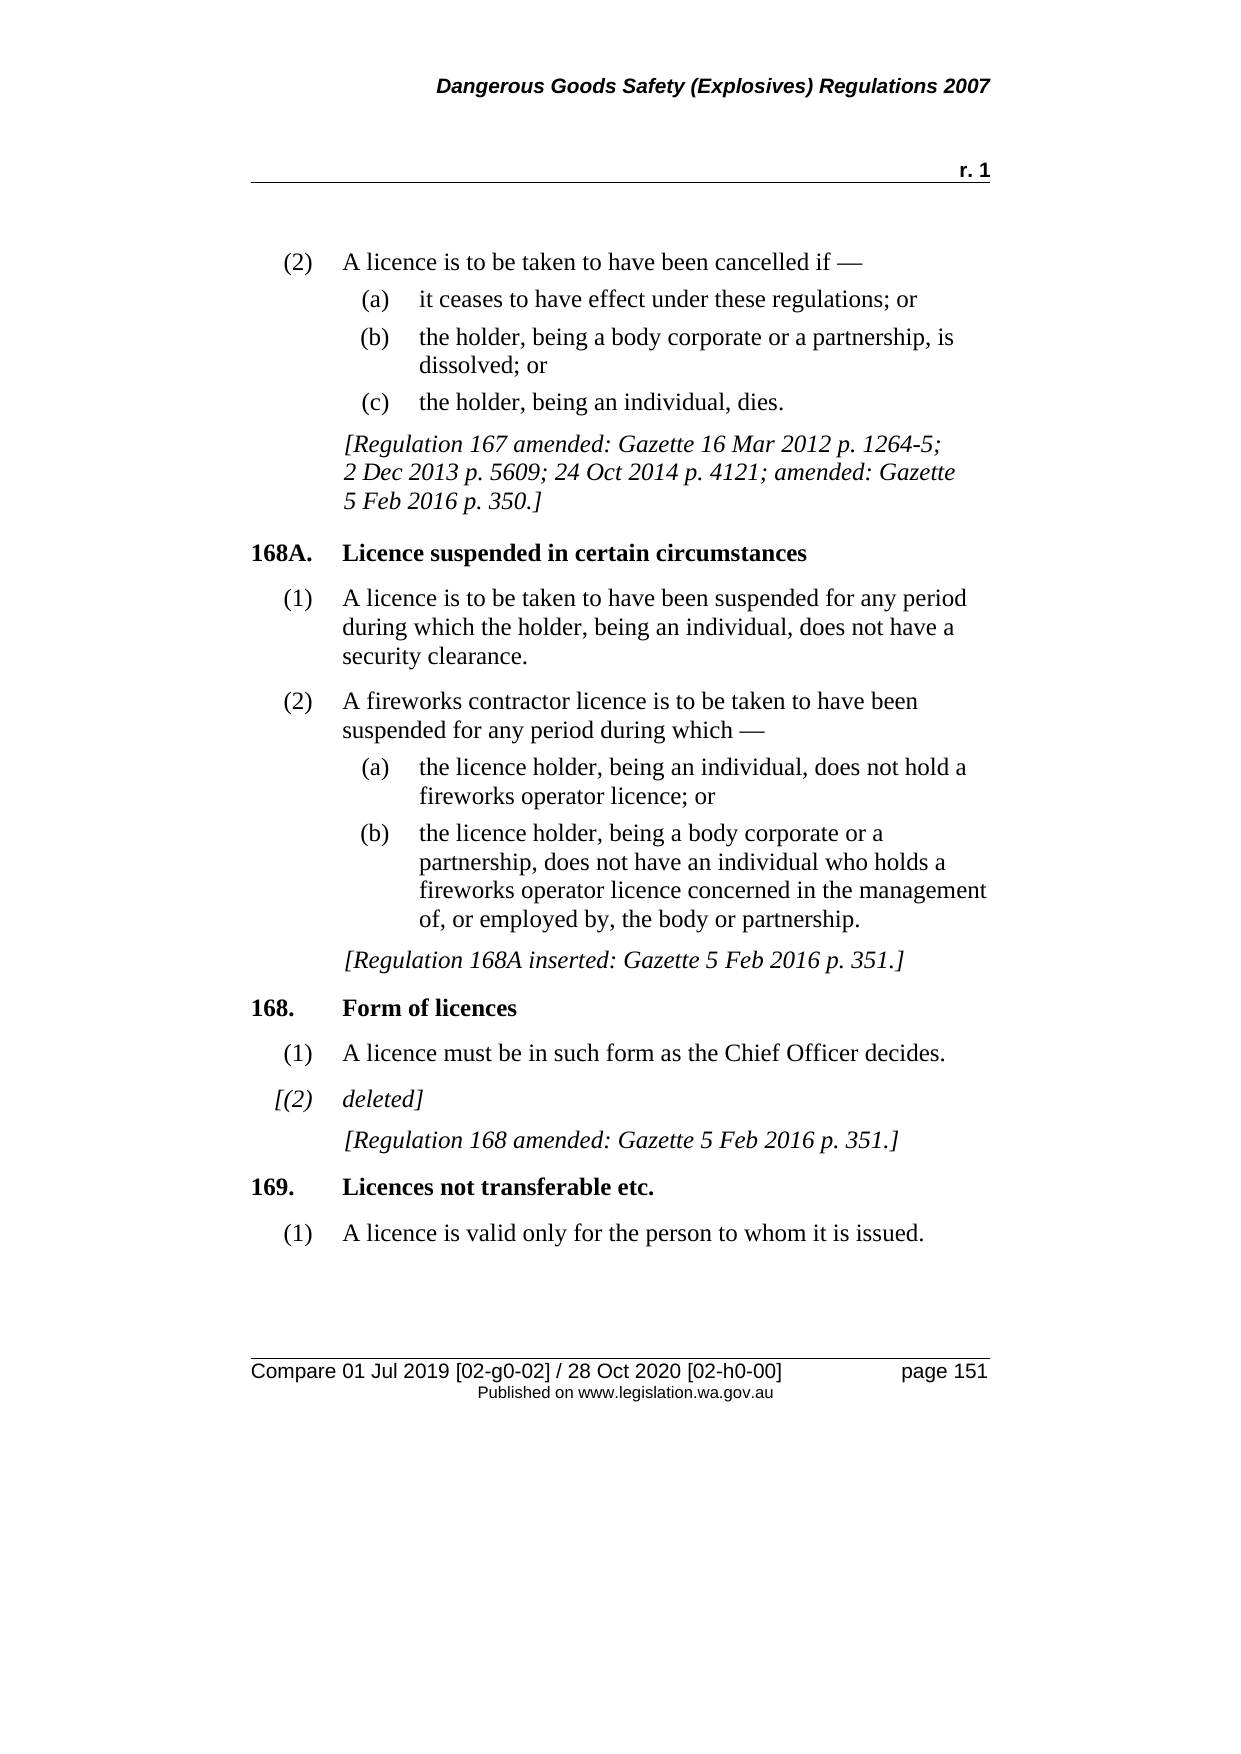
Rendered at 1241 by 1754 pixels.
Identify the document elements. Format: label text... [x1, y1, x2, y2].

text (b) the licence holder, being a body corporate or a partnership, does not have an individual who holds a fireworks operator licence concerned in the management of, or employed by, the body or partnership. [251, 818, 990, 933]
text (1) A licence is to be taken to have been suspended for any period during which the holder, being an individual, does not have a security clearance. [251, 583, 990, 669]
text (2) A fireworks contractor licence is to be taken to have been suspended for any period during which — [251, 686, 990, 744]
subtitle 168. Form of licences [251, 993, 990, 1022]
subtitle 168A. Licence suspended in certain circumstances [251, 538, 990, 567]
text [Regulation 168 amended: Gazette 5 Feb 2016 p. 351.] [251, 1125, 990, 1154]
subtitle 169. Licences not transferable etc. [251, 1172, 990, 1201]
text (b) the holder, being a body corporate or a partnership, is dissolved; or [251, 322, 990, 379]
text (a) it ceases to have effect under these regulations; or [251, 284, 990, 313]
text (1) A licence is valid only for the person to whom it is issued. [251, 1218, 990, 1247]
text (a) the licence holder, being an individual, does not hold a fireworks operator licence; or [251, 752, 990, 809]
text (1) A licence must be in such form as the Chief Officer decides. [251, 1038, 990, 1067]
text [(2) deleted] [251, 1084, 990, 1112]
text [Regulation 167 amended: Gazette 16 Mar 2012 p. 1264-5; 2 Dec 2013 p. 5609; 24 Oct 2014 p. 4121; amended: Gazette 5 Feb 2016 p. 350.] [251, 429, 990, 515]
text [Regulation 168A inserted: Gazette 5 Feb 2016 p. 351.] [251, 945, 990, 974]
text (2) A licence is to be taken to have been cancelled if — [251, 247, 990, 276]
text (c) the holder, being an individual, dies. [251, 387, 990, 416]
